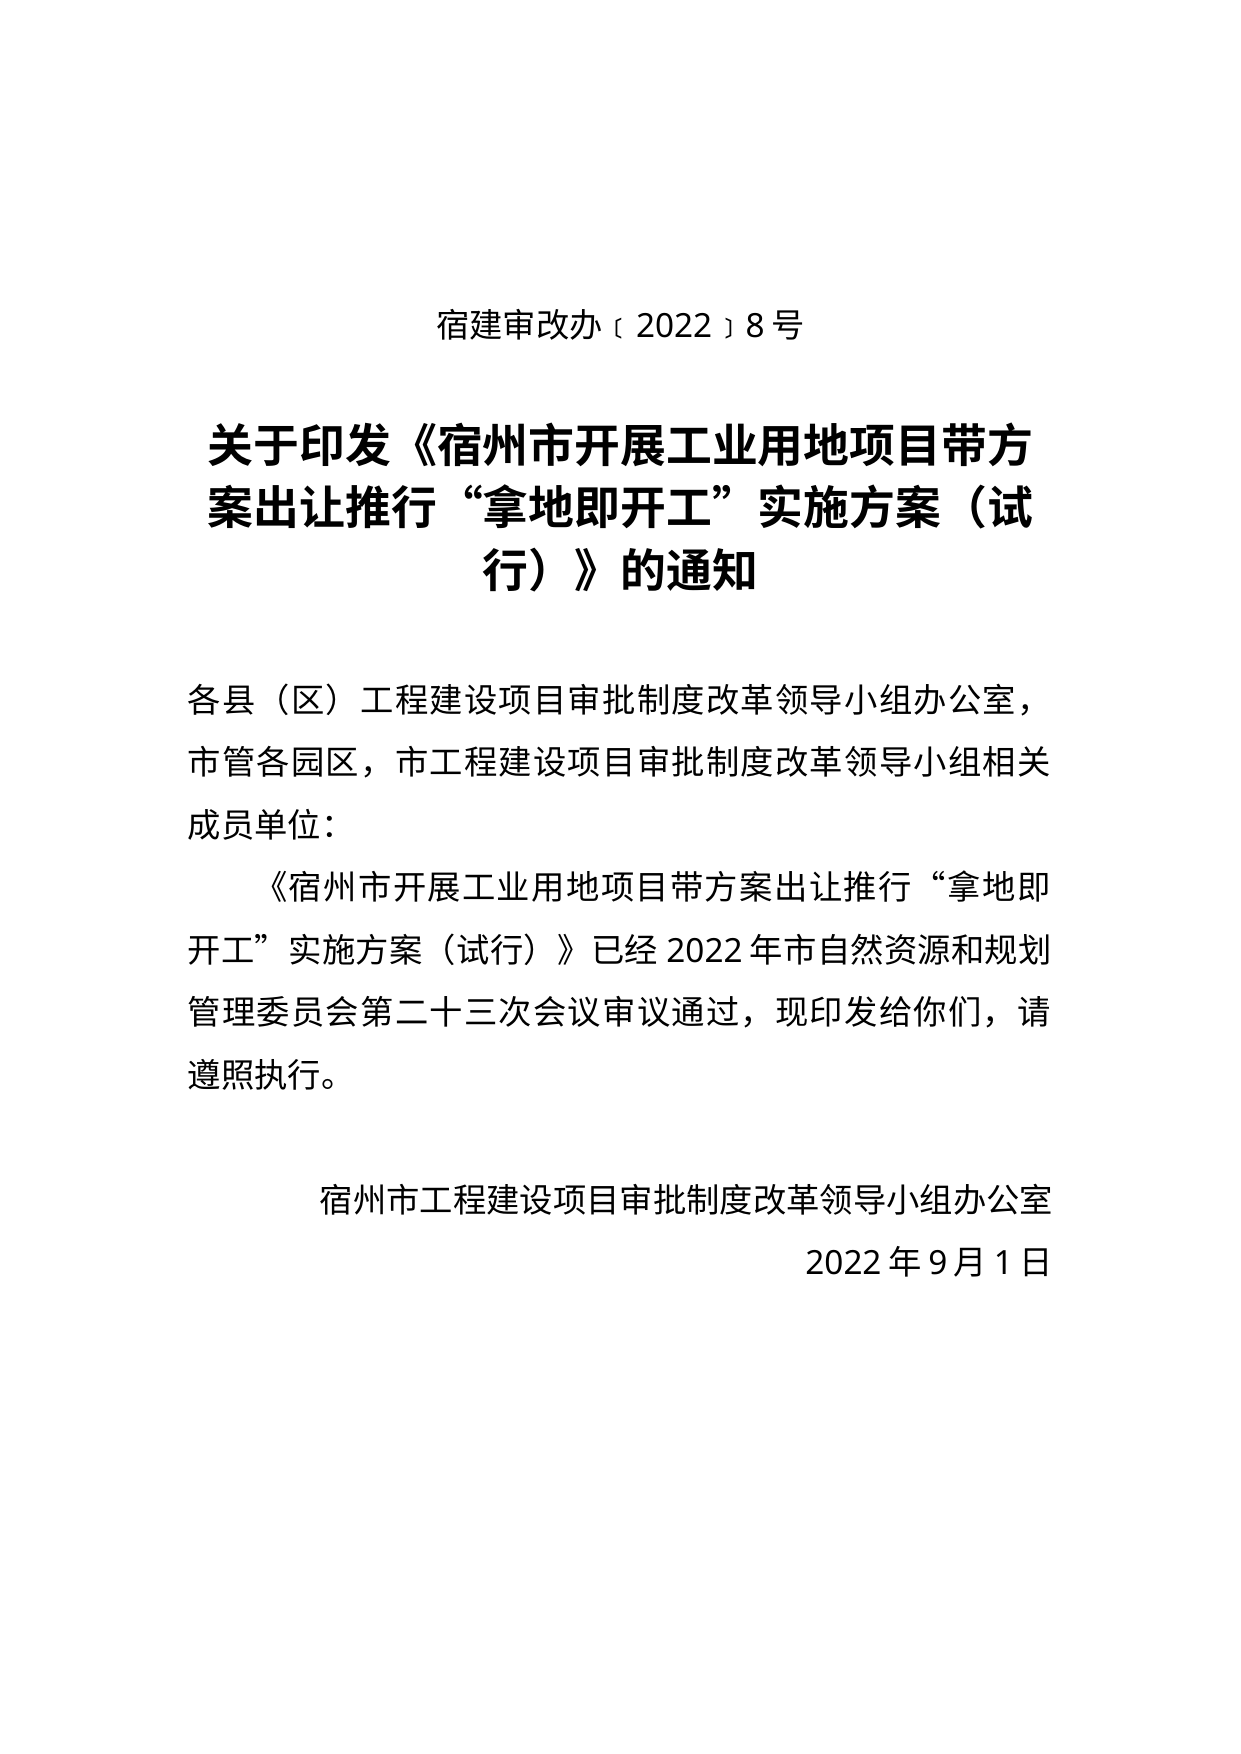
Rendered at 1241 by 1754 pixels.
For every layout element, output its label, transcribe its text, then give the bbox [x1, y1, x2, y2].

text 宿州市工程建设项目审批制度改革领导小组办公室 [187, 1162, 1053, 1224]
text 2022年9月1日 [187, 1224, 1053, 1287]
text 各县（区）工程建设项目审批制度改革领导小组办公室，市管各园区，市工程建设项目审批制度改革领导小组相关成员单位： [187, 662, 1053, 849]
text 关于印发《宿州市开展工业用地项目带方案出让推行“拿地即开工”实施方案（试行）》的通知 [187, 412, 1053, 599]
text 宿建审改办﹝2022﹞8号 [187, 287, 1053, 349]
text 《宿州市开展工业用地项目带方案出让推行“拿地即开工”实施方案（试行）》已经2022年市自然资源和规划管理委员会第二十三次会议审议通过，现印发给你们，请遵照执行。 [187, 849, 1053, 1099]
